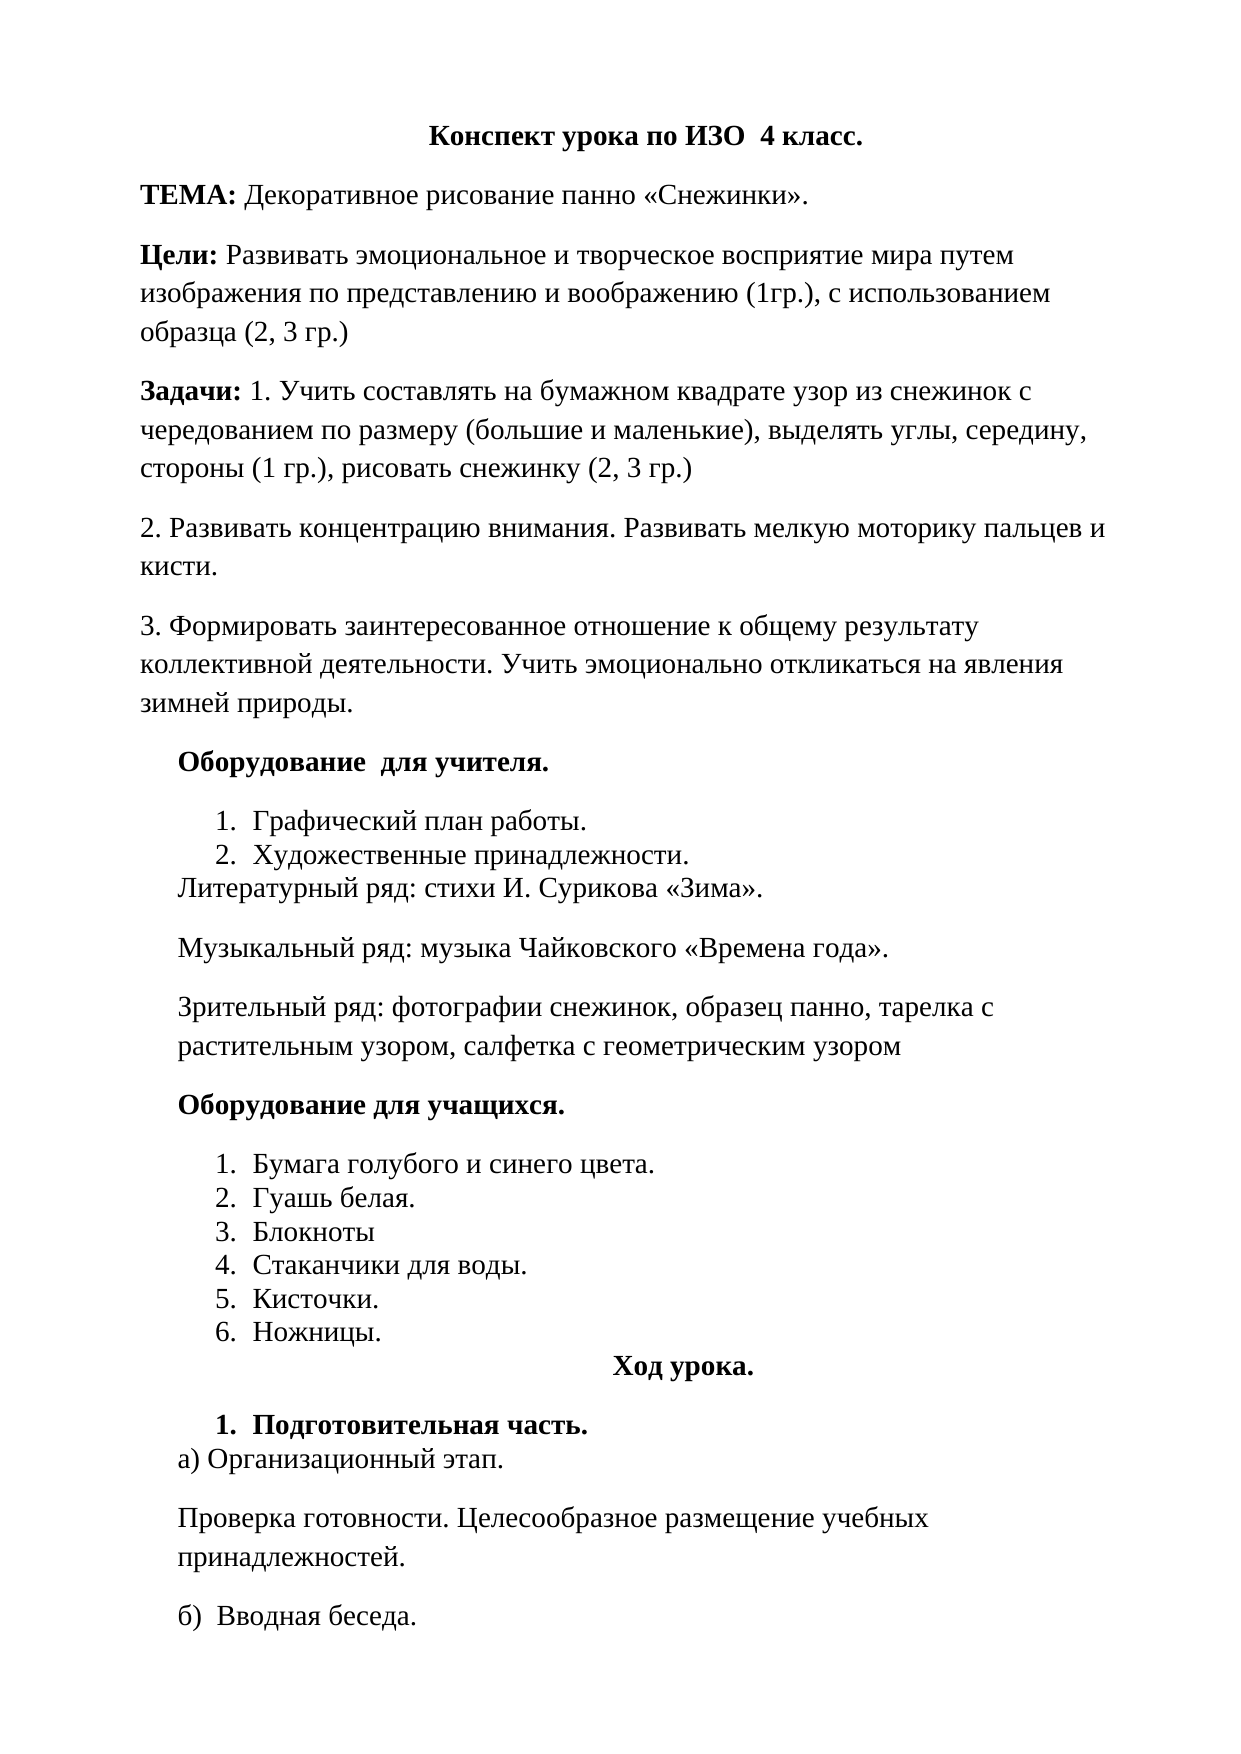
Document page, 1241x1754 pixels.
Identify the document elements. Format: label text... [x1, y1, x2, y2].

text Ход урока. [215, 1348, 1152, 1381]
text Цели: Развивать эмоциональное и творческое восприятие мира путем изображения по представлению и воображению (1гр.), с использованием образца (2, 3 гр.) [140, 237, 1152, 347]
text а) Организационный этап. [177, 1441, 1152, 1474]
text Литературный ряд: стихи И. Сурикова «Зима». [177, 871, 1152, 904]
text 2. Развивать концентрацию внимания. Развивать мелкую моторику пальцев и кисти. [140, 510, 1152, 582]
list Ножницы. [215, 1314, 1152, 1348]
list Художественные принадлежности. [215, 837, 1152, 871]
list Бумага голубого и синего цвета. [215, 1147, 1152, 1180]
text б) Вводная беседа. [177, 1598, 1152, 1632]
list Кисточки. [215, 1281, 1152, 1314]
text Задачи: 1. Учить составлять на бумажном квадрате узор из снежинок с чередованием по размеру (большие и маленькие), выделять углы, середину, стороны (1 гр.), рисовать снежинку (2, 3 гр.) [140, 373, 1152, 484]
text ТЕМА: Декоративное рисование панно «Снежинки». [140, 177, 1152, 211]
text Проверка готовности. Целесообразное размещение учебных принадлежностей. [177, 1500, 1152, 1572]
list Блокноты [215, 1214, 1152, 1247]
list Подготовительная часть. [215, 1407, 1152, 1441]
list Стаканчики для воды. [215, 1247, 1152, 1281]
text Зрительный ряд: фотографии снежинок, образец панно, тарелка с растительным узором, салфетка с геометрическим узором [177, 989, 1152, 1061]
list Графический план работы. [215, 803, 1152, 837]
text Конспект урока по ИЗО 4 класс. [140, 118, 1152, 152]
text Оборудование для учителя. [140, 744, 1152, 778]
text Музыкальный ряд: музыка Чайковского «Времена года». [177, 930, 1152, 963]
list Гуашь белая. [215, 1180, 1152, 1214]
text 3. Формировать заинтересованное отношение к общему результату коллективной деятельности. Учить эмоционально откликаться на явления зимней природы. [140, 608, 1152, 718]
text Оборудование для учащихся. [177, 1087, 1152, 1121]
